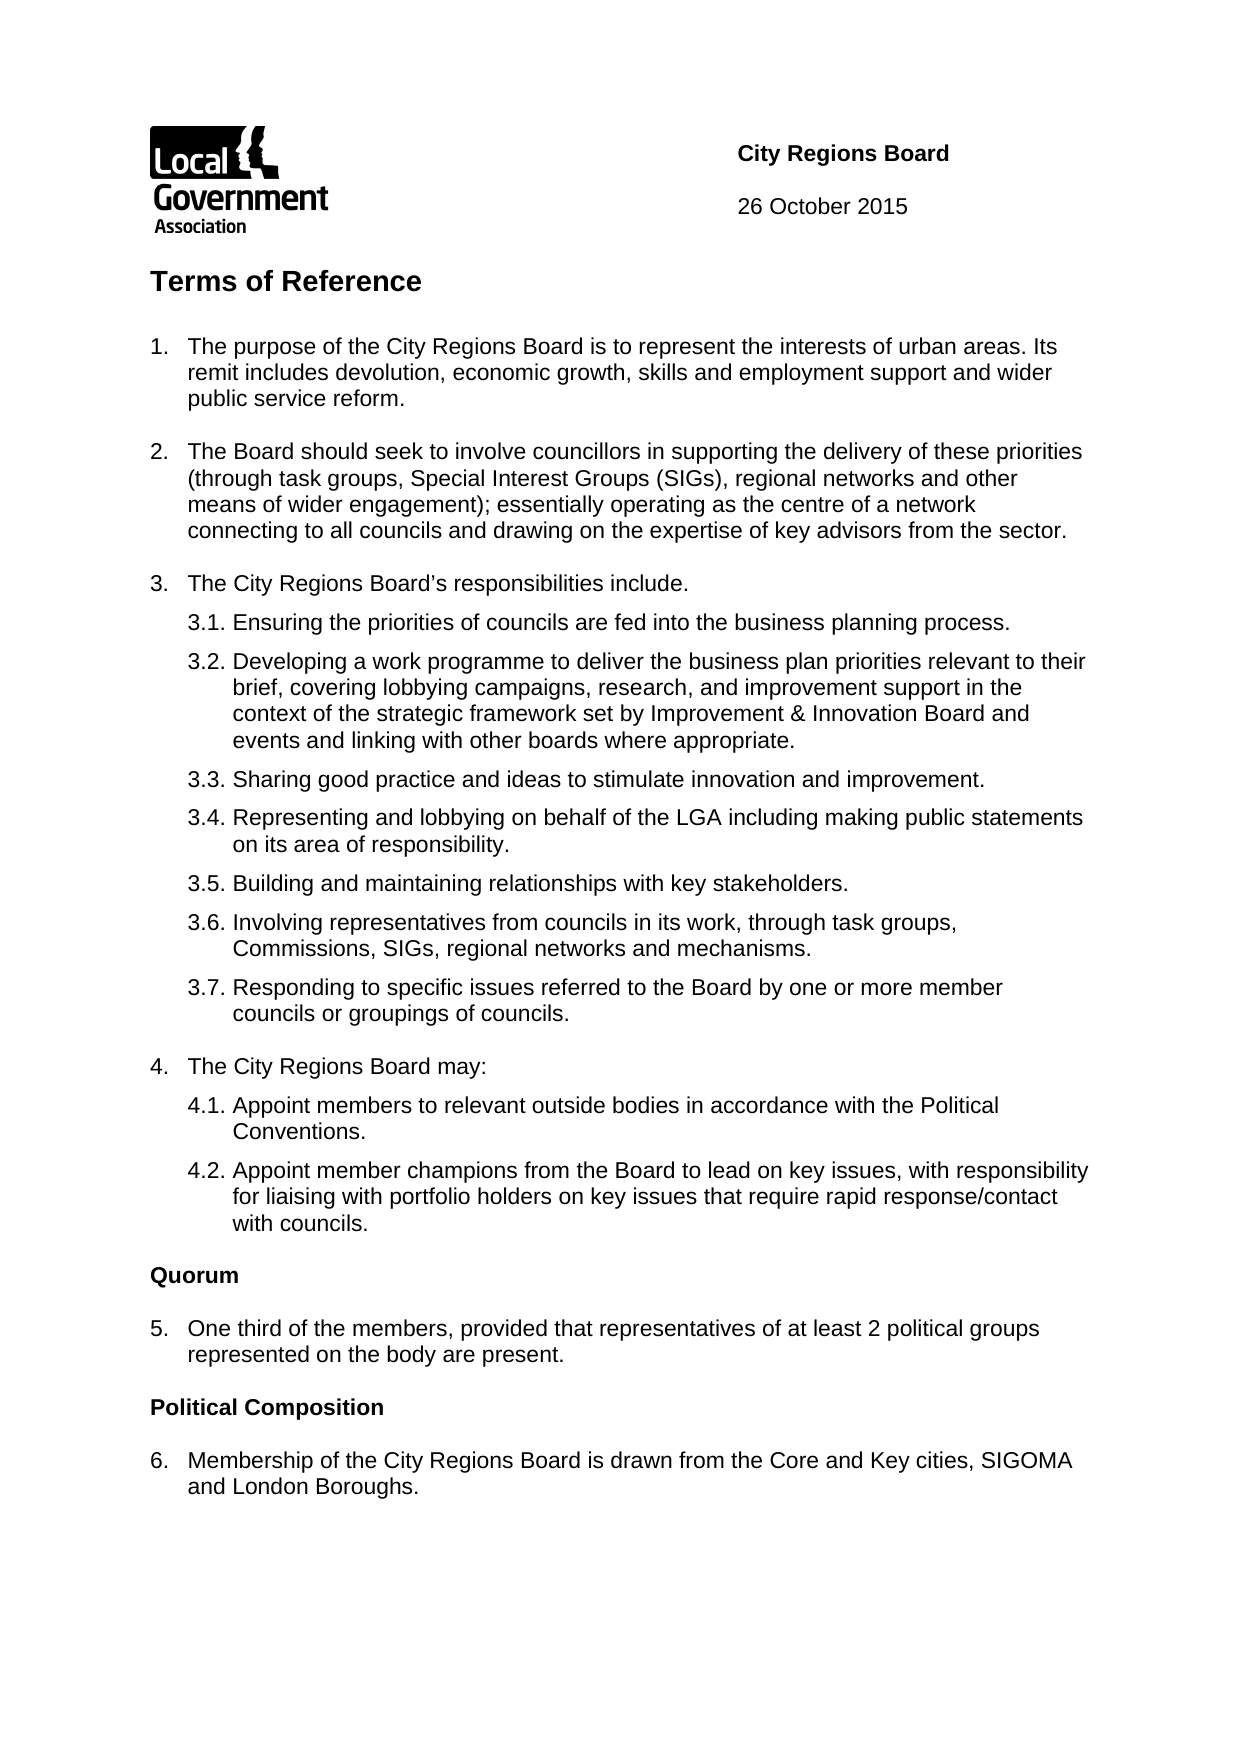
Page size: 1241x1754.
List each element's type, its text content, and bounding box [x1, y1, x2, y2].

list Appoint members to relevant outside bodies in accordance with the Political Conventions. [187, 1092, 1090, 1144]
picture [150, 126, 329, 233]
list Involving representatives from councils in its work, through task groups, Commissions, SIGs, regional networks and mechanisms. [187, 908, 1090, 961]
list Appoint member champions from the Board to lead on key issues, with responsibility for liaising with portfolio holders on key issues that require rapid response/contact with councils. [187, 1157, 1090, 1236]
list Developing a work programme to deliver the business plan priorities relevant to their brief, covering lobbying campaigns, research, and improvement support in the context of the strategic framework set by Improvement & Innovation Board and events and linking with other boards where appropriate. [187, 648, 1090, 753]
text Terms of Reference [150, 264, 1090, 297]
list Sharing good practice and ideas to stimulate innovation and improvement. [187, 766, 1090, 792]
list Membership of the City Regions Board is drawn from the Core and Key cities, SIGOMA and London Boroughs. [150, 1447, 1090, 1499]
subtitle The purpose of the City Regions Board is to represent the interests of urban areas. Its remit includes devolution, economic growth, skills and employment support and wider public service reform. [150, 333, 1090, 412]
list Building and maintaining relationships with key stakeholders. [187, 869, 1090, 896]
text Quorum [150, 1262, 1090, 1288]
text Political Composition [150, 1394, 1090, 1420]
list One third of the members, provided that representatives of at least 2 political groups represented on the body are present. [150, 1315, 1090, 1368]
list Ensuring the priorities of councils are fed into the business planning process. [187, 609, 1090, 635]
list The City Regions Board’s responsibilities include. [150, 570, 1090, 596]
list Responding to specific issues referred to the Board by one or more member councils or groupings of councils. [187, 974, 1090, 1026]
list Representing and lobbying on behalf of the LGA including making public statements on its area of responsibility. [187, 804, 1090, 857]
list The Board should seek to involve councillors in supporting the delivery of these priorities (through task groups, Special Interest Groups (SIGs), regional networks and other means of wider engagement); essentially operating as the centre of a network connecting to all councils and drawing on the expertise of key advisors from the sector. [150, 438, 1090, 543]
list The City Regions Board may: [150, 1053, 1090, 1079]
